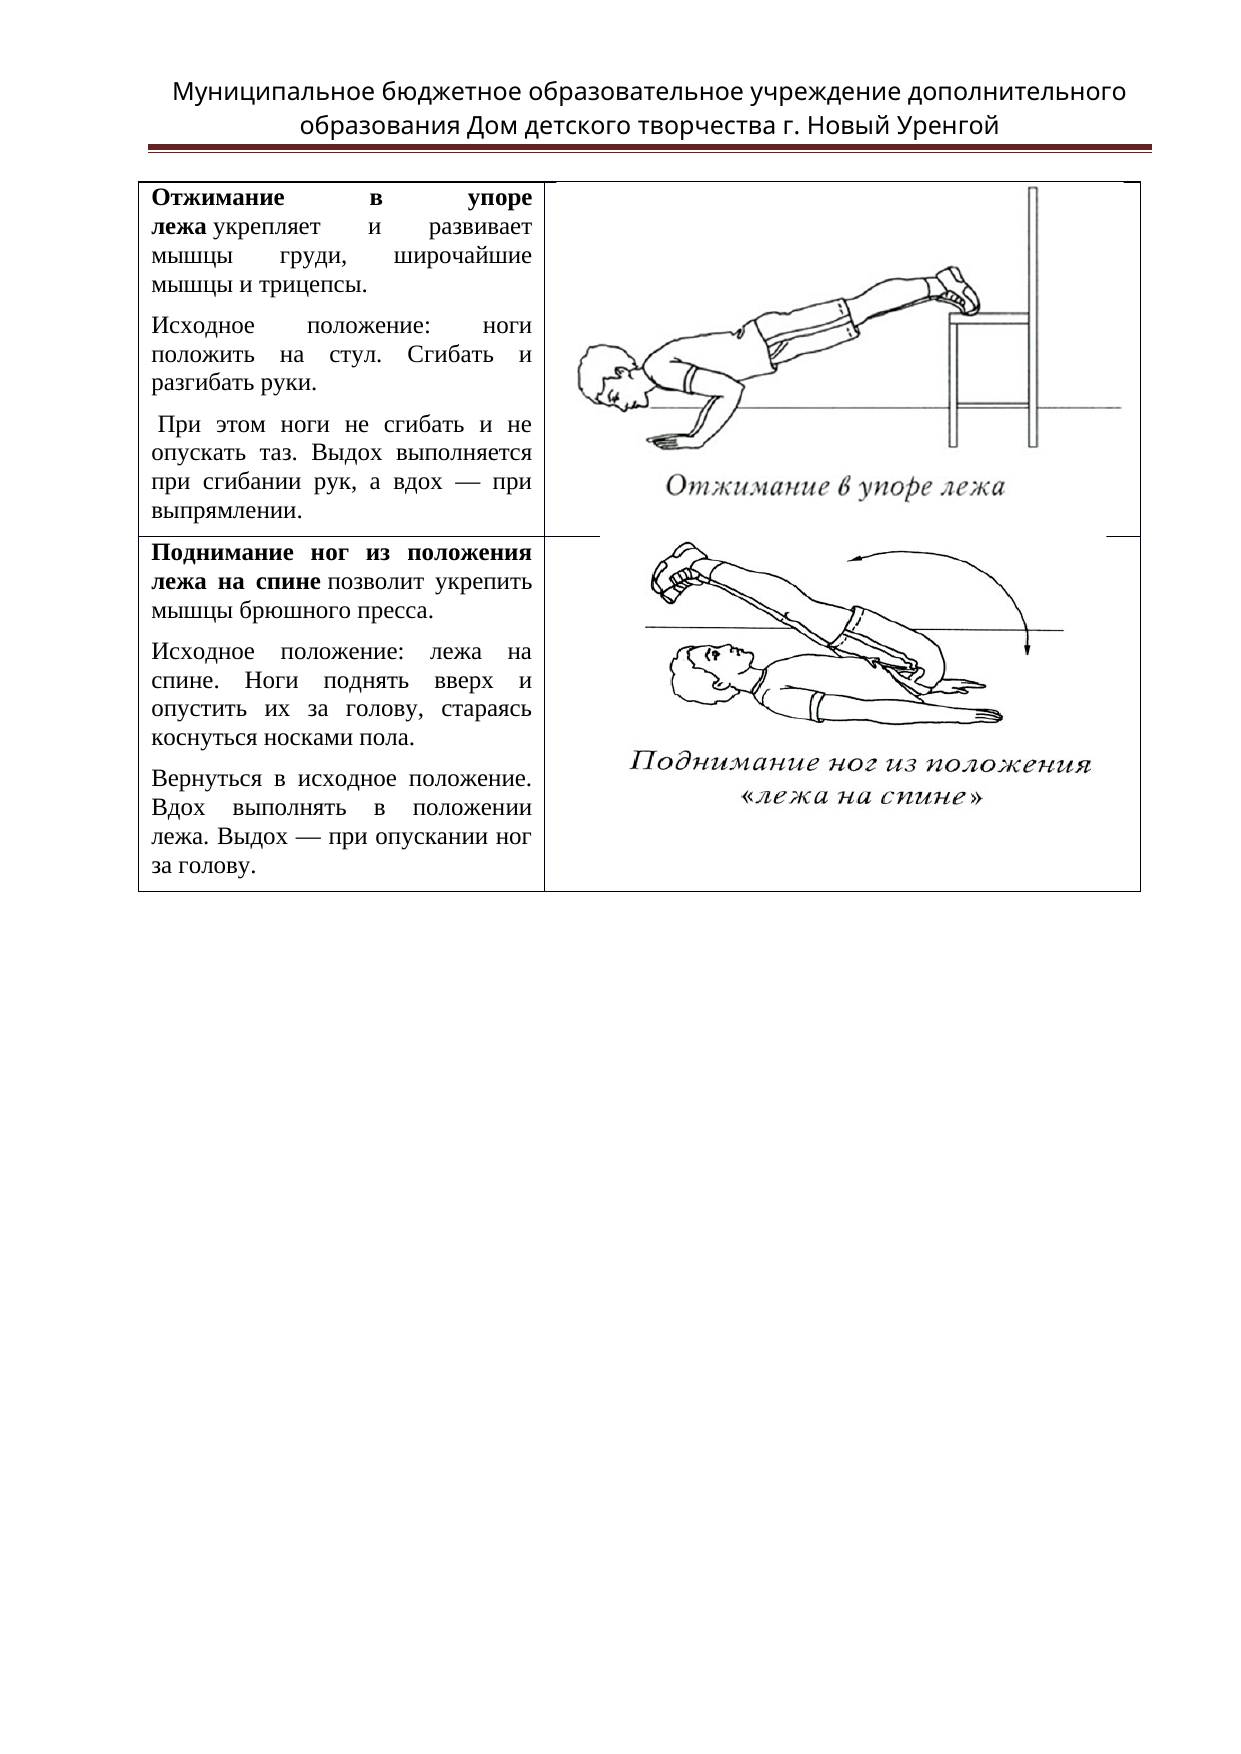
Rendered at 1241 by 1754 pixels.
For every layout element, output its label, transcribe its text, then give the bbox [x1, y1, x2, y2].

picture [556, 182, 1124, 509]
picture [600, 536, 1107, 816]
table_cell [545, 537, 1140, 891]
table_cell Поднимание ног из положения лежа на спине позволит укрепить мышцы брюшного пресса. Исходное положение: лежа на спине. Ноги поднять вверх и опустить их за голову, стараясь коснуться носками пола. Вернуться в исходное положение. Вдох выполнять в положении лежа. Выдох — при опускании ног за голову. [139, 537, 544, 891]
table_cell Отжимание в упоре лежа укрепляет и развивает мышцы груди, широчайшие мышцы и трицепсы. Исходное положение: ноги положить на стул. Сгибать и разгибать руки. При этом ноги не сгибать и не опускать таз. Выдох выполняется при сгибании рук, а вдох — при выпрямлении. [139, 183, 544, 536]
table_cell [545, 183, 1140, 536]
